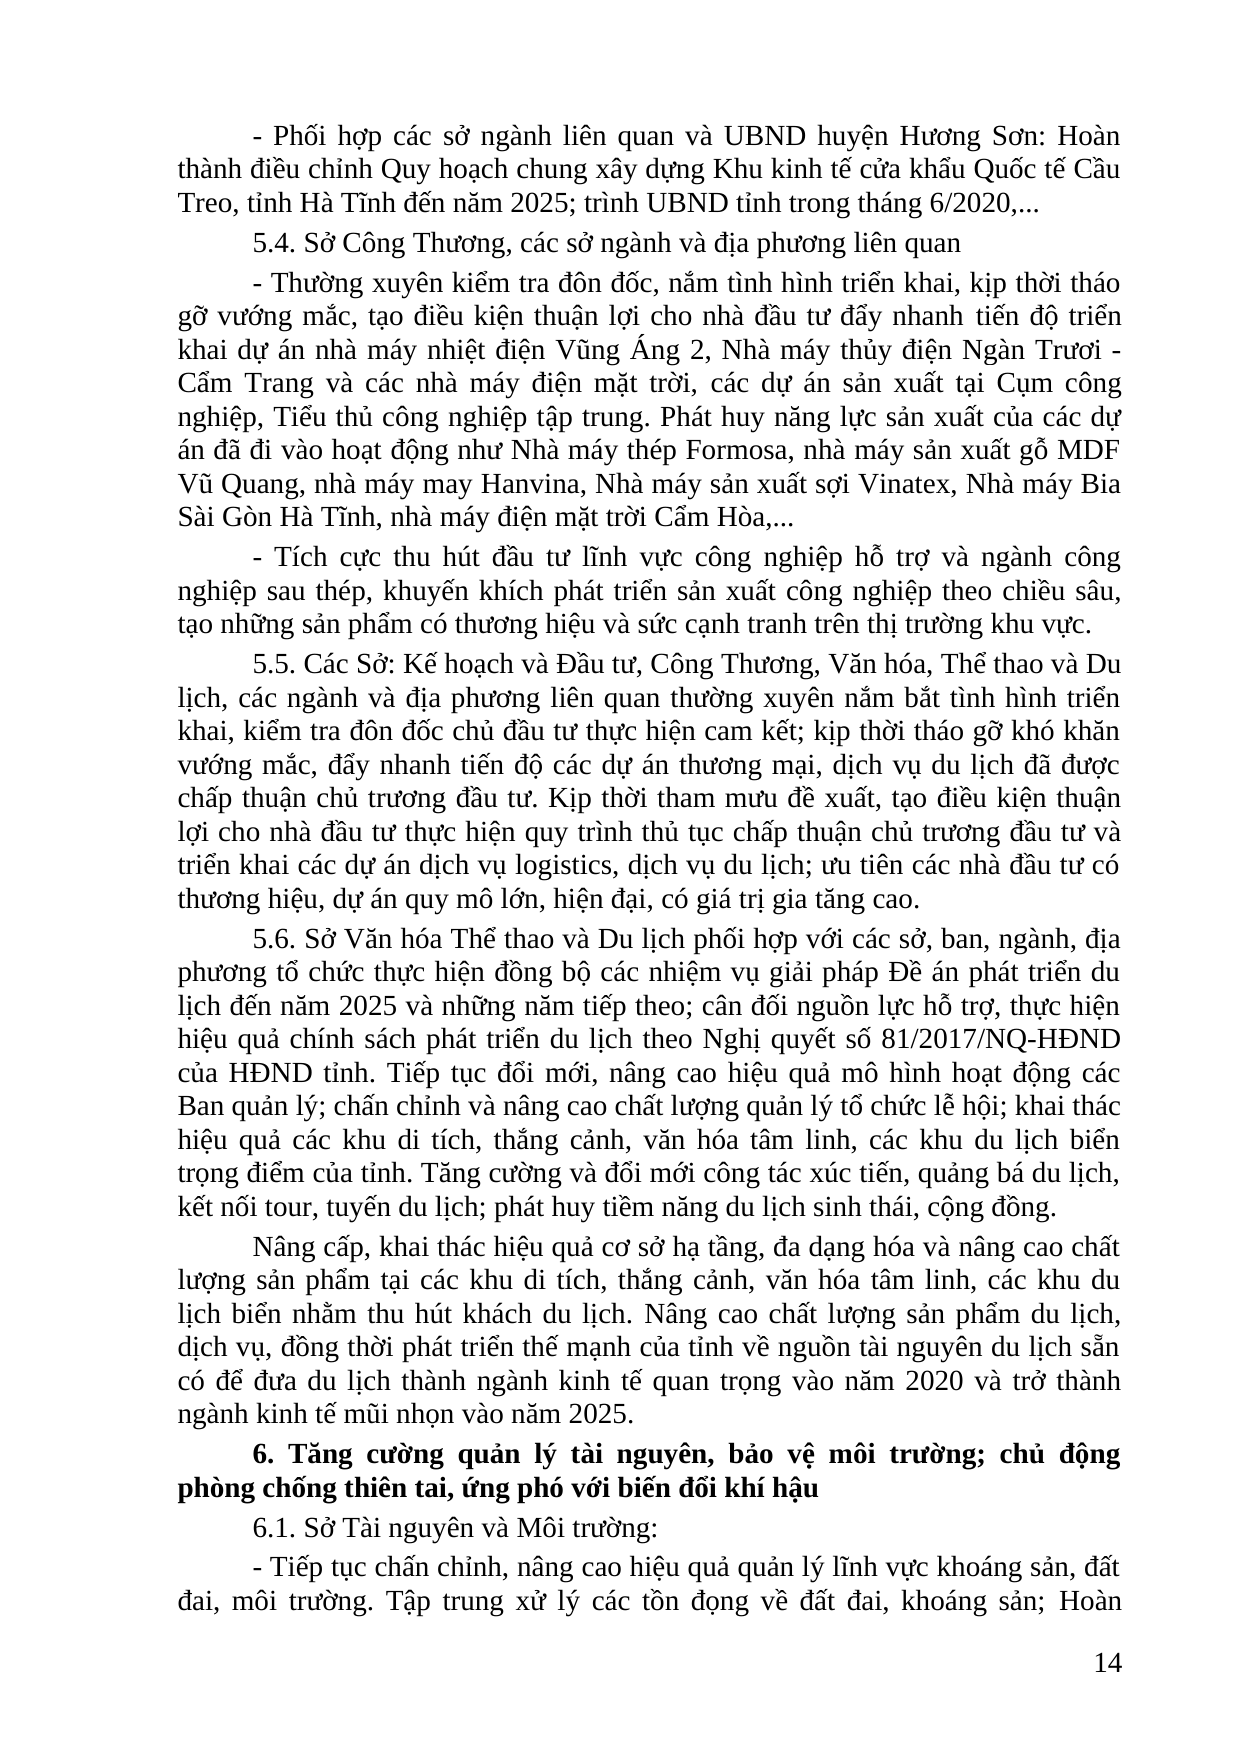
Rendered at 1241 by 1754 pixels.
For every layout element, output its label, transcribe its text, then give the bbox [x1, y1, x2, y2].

text 5.4. Sở Công Thương, các sở ngành và địa phương liên quan [177, 225, 1122, 258]
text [177, 1549, 1122, 1617]
text 5.6. Sở Văn hóa Thể thao và Du lịch phối hợp với các sở, ban, ngành, địa phương tổ chức thực hiện đồng bộ các nhiệm vụ giải pháp Đề án phát triển du lịch đến năm 2025 và những năm tiếp theo; cân đối nguồn lực hỗ trợ, thực hiện hiệu quả chính sách phát triển du lịch theo Nghị quyết số 81/2017/NQ-HĐND của HĐND tỉnh. Tiếp tục đổi mới, nâng cao hiệu quả mô hình hoạt động các Ban quản lý; chấn chỉnh và nâng cao chất lượng quản lý tổ chức lễ hội; khai thác hiệu quả các khu di tích, thắng cảnh, văn hóa tâm linh, các khu du lịch biển trọng điểm của tỉnh. Tăng cường và đổi mới công tác xúc tiến, quảng bá du lịch, kết nối tour, tuyến du lịch; phát huy tiềm năng du lịch sinh thái, cộng đồng. [177, 921, 1122, 1223]
text Nâng cấp, khai thác hiệu quả cơ sở hạ tầng, đa dạng hóa và nâng cao chất lượng sản phẩm tại các khu di tích, thắng cảnh, văn hóa tâm linh, các khu du lịch biển nhằm thu hút khách du lịch. Nâng cao chất lượng sản phẩm du lịch, dịch vụ, đồng thời phát triển thế mạnh của tỉnh về nguồn tài nguyên du lịch sẵn có để đưa du lịch thành ngành kinh tế quan trọng vào năm 2020 và trở thành ngành kinh tế mũi nhọn vào năm 2025. [177, 1229, 1122, 1430]
text - Thường xuyên kiểm tra đôn đốc, nắm tình hình triển khai, kịp thời tháo gỡ vướng mắc, tạo điều kiện thuận lợi cho nhà đầu tư đẩy nhanh tiến độ triển khai dự án nhà máy nhiệt điện Vũng Áng 2, Nhà máy thủy điện Ngàn Trươi - Cẩm Trang và các nhà máy điện mặt trời, các dự án sản xuất tại Cụm công nghiệp, Tiểu thủ công nghiệp tập trung. Phát huy năng lực sản xuất của các dự án đã đi vào hoạt động như Nhà máy thép Formosa, nhà máy sản xuất gỗ MDF Vũ Quang, nhà máy may Hanvina, Nhà máy sản xuất sợi Vinatex, Nhà máy Bia Sài Gòn Hà Tĩnh, nhà máy điện mặt trời Cẩm Hòa,... [177, 265, 1122, 533]
text - Phối hợp các sở ngành liên quan và UBND huyện Hương Sơn: Hoàn thành điều chỉnh Quy hoạch chung xây dựng Khu kinh tế cửa khẩu Quốc tế Cầu Treo, tỉnh Hà Tĩnh đến năm 2025; trình UBND tỉnh trong tháng 6/2020,... [177, 118, 1122, 219]
text - Tích cực thu hút đầu tư lĩnh vực công nghiệp hỗ trợ và ngành công nghiệp sau thép, khuyến khích phát triển sản xuất công nghiệp theo chiều sâu, tạo những sản phẩm có thương hiệu và sức cạnh tranh trên thị trường khu vực. [177, 539, 1122, 640]
text 6.1. Sở Tài nguyên và Môi trường: [177, 1510, 1122, 1543]
text 6. Tăng cường quản lý tài nguyên, bảo vệ môi trường; chủ động phòng chống thiên tai, ứng phó với biến đổi khí hậu [177, 1436, 1122, 1503]
text 5.5. Các Sở: Kế hoạch và Đầu tư, Công Thương, Văn hóa, Thể thao và Du lịch, các ngành và địa phương liên quan thường xuyên nắm bắt tình hình triển khai, kiểm tra đôn đốc chủ đầu tư thực hiện cam kết; kịp thời tháo gỡ khó khăn vướng mắc, đẩy nhanh tiến độ các dự án thương mại, dịch vụ du lịch đã được chấp thuận chủ trương đầu tư. Kịp thời tham mưu đề xuất, tạo điều kiện thuận lợi cho nhà đầu tư thực hiện quy trình thủ tục chấp thuận chủ trương đầu tư và triển khai các dự án dịch vụ logistics, dịch vụ du lịch; ưu tiên các nhà đầu tư có thương hiệu, dự án quy mô lớn, hiện đại, có giá trị gia tăng cao. [177, 646, 1122, 914]
